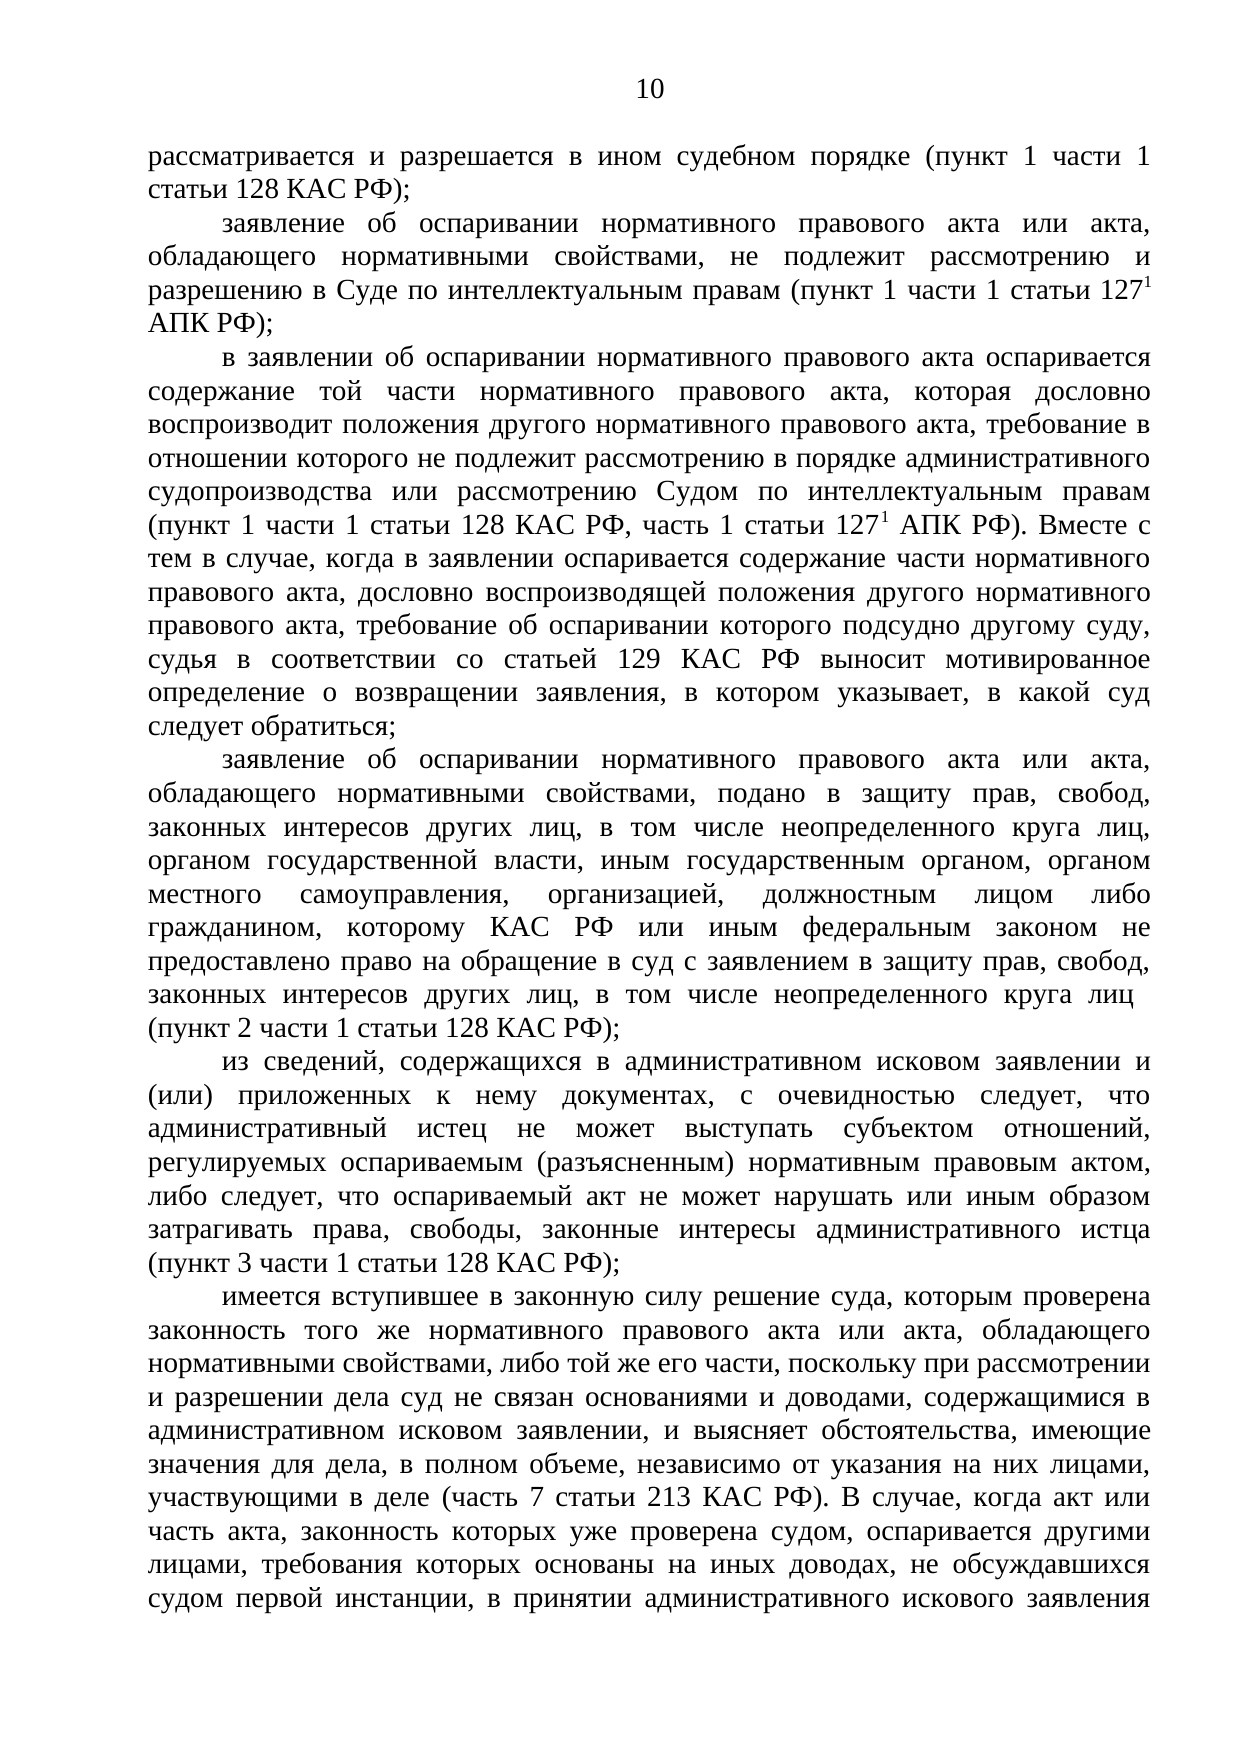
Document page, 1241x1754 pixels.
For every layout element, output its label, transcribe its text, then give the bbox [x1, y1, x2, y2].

text из сведений, содержащихся в административном исковом заявлении и (или) приложенных к нему документах, с очевидностью следует, что административный истец не может выступать субъектом отношений, регулируемых оспариваемым (разъясненным) нормативным правовым актом, либо следует, что оспариваемый акт не может нарушать или иным образом затрагивать права, свободы, законные интересы административного истца (пункт 3 части 1 статьи 128 КАС РФ); [148, 1043, 1152, 1278]
text заявление об оспаривании нормативного правового акта или акта, обладающего нормативными свойствами, подано в защиту прав, свобод, законных интересов других лиц, в том числе неопределенного круга лиц, органом государственной власти, иным государственным органом, органом местного самоуправления, организацией, должностным лицом либо гражданином, которому КАС РФ или иным федеральным законом не предоставлено право на обращение в суд с заявлением в защиту прав, свобод, законных интересов других лиц, в том числе неопределенного круга лиц (пункт 2 части 1 статьи 128 КАС РФ); [148, 742, 1152, 1043]
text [148, 1278, 1152, 1614]
text заявление об оспаривании нормативного правового акта или акта, обладающего нормативными свойствами, не подлежит рассмотрению и разрешению в Суде по интеллектуальным правам (пункт 1 части 1 статьи 1271 АПК РФ); [148, 205, 1152, 339]
text в заявлении об оспаривании нормативного правового акта оспаривается содержание той части нормативного правового акта, которая дословно воспроизводит положения другого нормативного правового акта, требование в отношении которого не подлежит рассмотрению в порядке административного судопроизводства или рассмотрению Судом по интеллектуальным правам (пункт 1 части 1 статьи 128 КАС РФ, часть 1 статьи 1271 АПК РФ). Вместе с тем в случае, когда в заявлении оспаривается содержание части нормативного правового акта, дословно воспроизводящей положения другого нормативного правового акта, требование об оспаривании которого подсудно другому суду, судья в соответствии со статьей 129 КАС РФ выносит мотивированное определение о возвращении заявления, в котором указывает, в какой суд следует обратиться; [148, 339, 1152, 742]
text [148, 138, 1152, 205]
